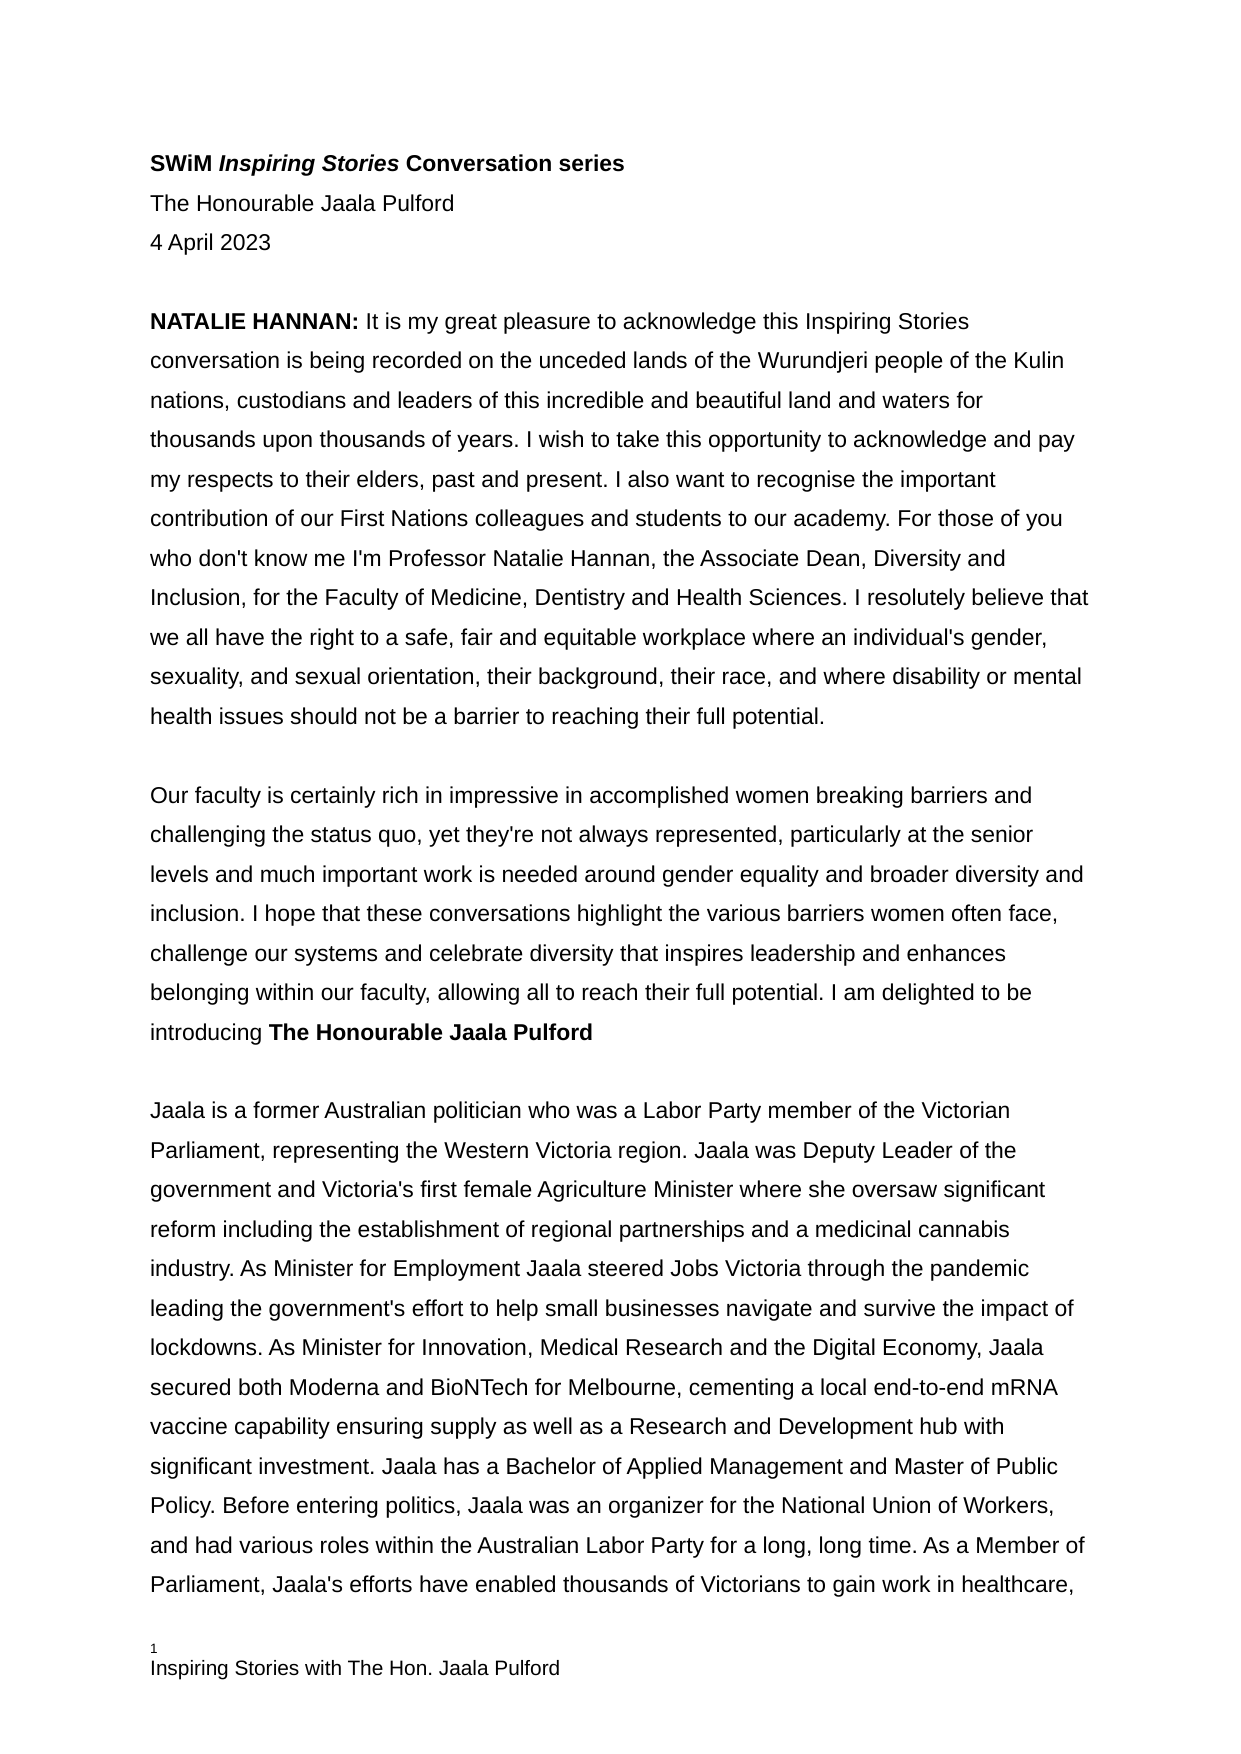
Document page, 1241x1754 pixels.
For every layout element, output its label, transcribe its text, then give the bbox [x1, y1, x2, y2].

text 4 April 2023 [150, 229, 1090, 255]
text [150, 1097, 1090, 1598]
text Our faculty is certainly rich in impressive in accomplished women breaking barriers and challenging the status quo, yet they're not always represented, particularly at the senior levels and much important work is needed around gender equality and broader diversity and inclusion. I hope that these conversations highlight the various barriers women often face, challenge our systems and celebrate diversity that inspires leadership and enhances belonging within our faculty, allowing all to reach their full potential. I am delighted to be introducing The Honourable Jaala Pulford [150, 782, 1090, 1045]
text The Honourable Jaala Pulford [150, 189, 1090, 216]
text NATALIE HANNAN: It is my great pleasure to acknowledge this Inspiring Stories conversation is being recorded on the unceded lands of the Wurundjeri people of the Kulin nations, custodians and leaders of this incredible and beautiful land and waters for thousands upon thousands of years. I wish to take this opportunity to acknowledge and pay my respects to their elders, past and present. I also want to recognise the important contribution of our First Nations colleagues and students to our academy. For those of you who don't know me I'm Professor Natalie Hannan, the Associate Dean, Diversity and Inclusion, for the Faculty of Medicine, Dentistry and Health Sciences. I resolutely believe that we all have the right to a safe, fair and equitable workplace where an individual's gender, sexuality, and sexual orientation, their background, their race, and where disability or mental health issues should not be a barrier to reaching their full potential. [150, 308, 1090, 729]
text SWiM Inspiring Stories Conversation series [150, 150, 1090, 176]
